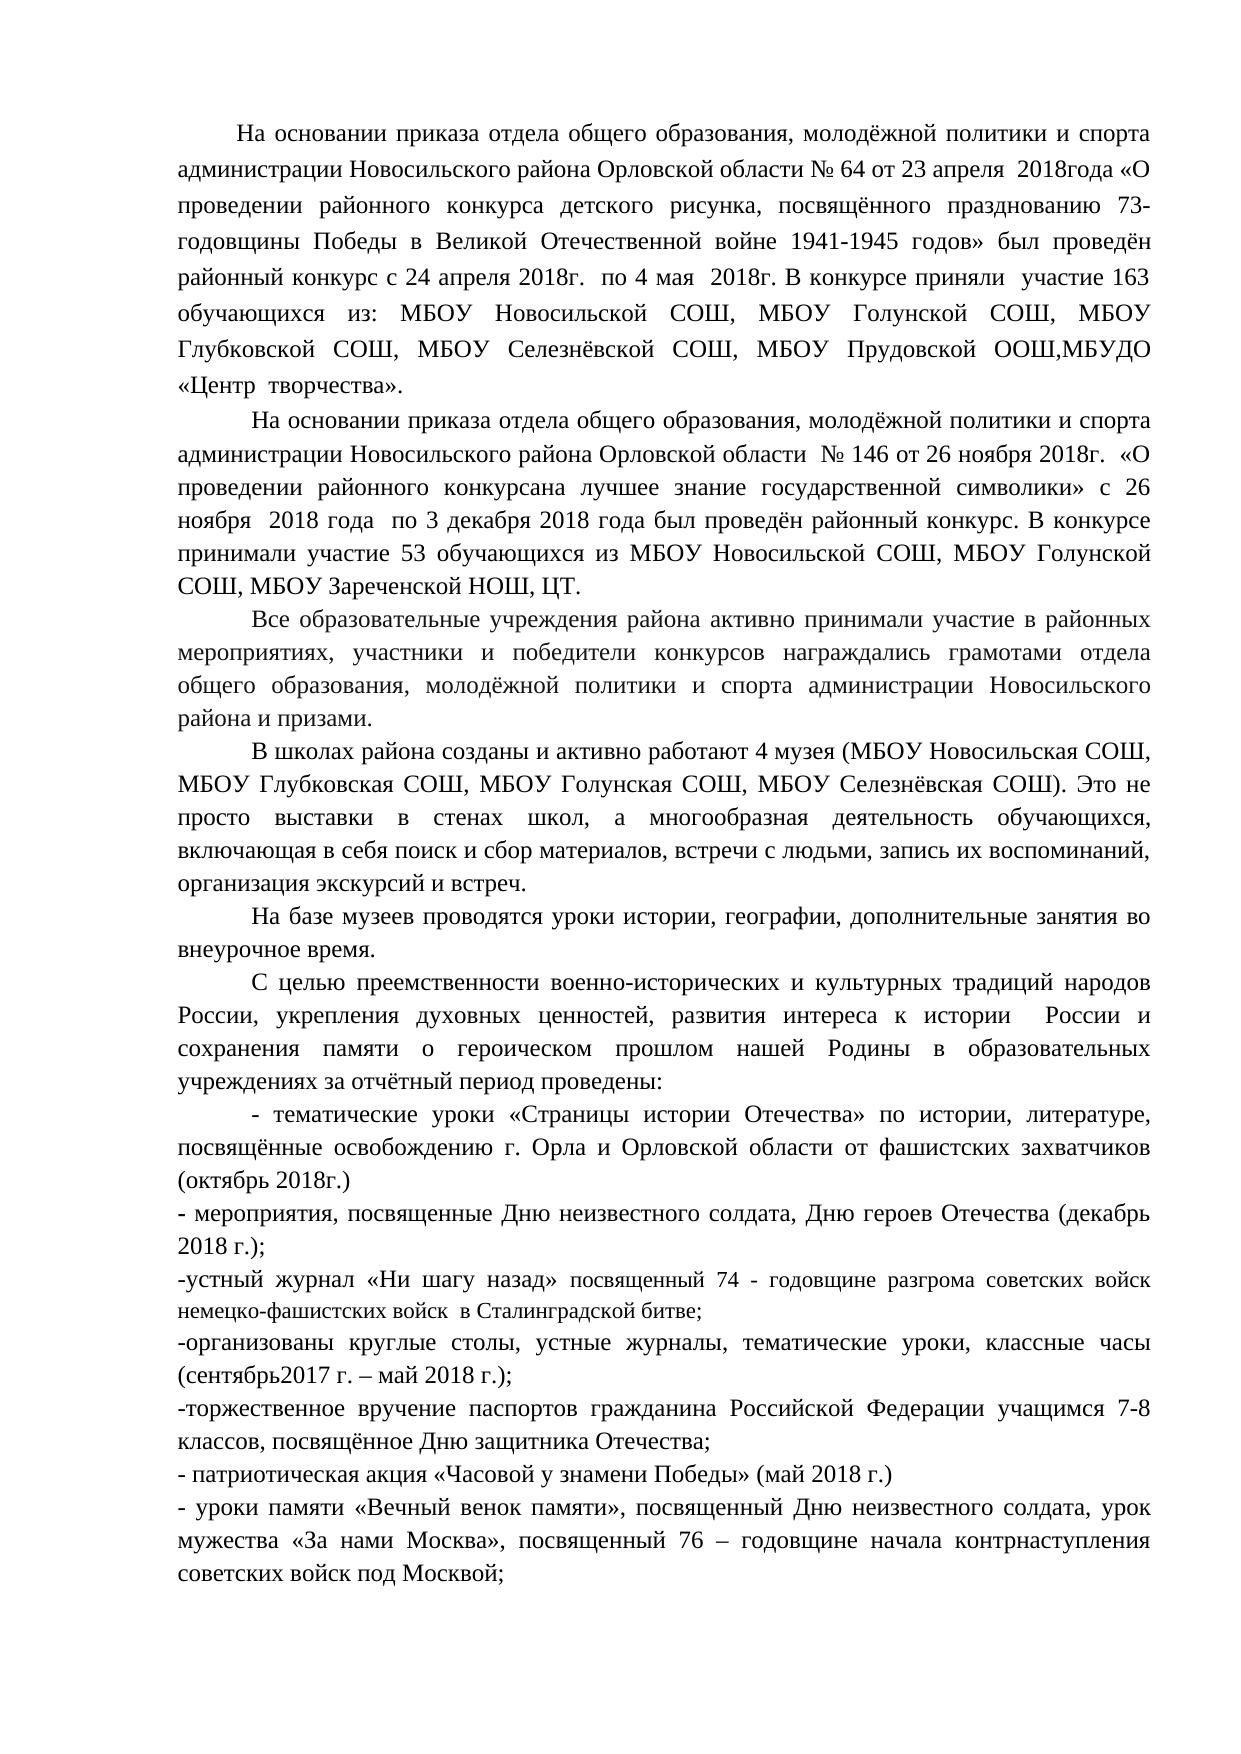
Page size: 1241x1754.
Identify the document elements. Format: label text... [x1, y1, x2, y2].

text - тематические уроки «Страницы истории Отечества» по истории, литературе, посвящённые освобождению г. Орла и Орловской области от фашистских захватчиков (октябрь 2018г.) [177, 1099, 1152, 1194]
text -устный журнал «Ни шагу назад» посвященный 74 - годовщине разгрома советских войск немецко-фашистских войск в Сталинградской битве; [177, 1264, 1152, 1323]
text - патриотическая акция «Часовой у знамени Победы» (май 2018 г.) [177, 1459, 1152, 1488]
text - уроки памяти «Вечный венок памяти», посвященный Дню неизвестного солдата, урок мужества «За нами Москва», посвященный 76 – годовщине начала контрнаступления советских войск под Москвой; [177, 1492, 1152, 1587]
text На основании приказа отдела общего образования, молодёжной политики и спорта администрации Новосильского района Орловской области № 146 от 26 ноября 2018г. «О проведении районного конкурсана лучшее знание государственной символики» с 26 ноября 2018 года по 3 декабря 2018 года был проведён районный конкурс. В конкурсе принимали участие 53 обучающихся из МБОУ Новосильской СОШ, МБОУ Голунской СОШ, МБОУ Зареченской НОШ, ЦТ. [177, 406, 1152, 599]
text -организованы круглые столы, устные журналы, тематические уроки, классные часы (сентябрь2017 г. – май 2018 г.); [177, 1327, 1152, 1389]
text На базе музеев проводятся уроки истории, географии, дополнительные занятия во внеурочное время. [177, 901, 1152, 963]
text С целью преемственности военно-исторических и культурных традиций народов России, укрепления духовных ценностей, развития интереса к истории России и сохранения памяти о героическом прошлом нашей Родины в образовательных учреждениях за отчётный период проведены: [177, 967, 1152, 1095]
text На основании приказа отдела общего образования, молодёжной политики и спорта администрации Новосильского района Орловской области № 64 от 23 апреля 2018года «О проведении районного конкурса детского рисунка, посвящённого празднованию 73-годовщины Победы в Великой Отечественной войне 1941-1945 годов» был проведён районный конкурс с 24 апреля 2018г. по 4 мая 2018г. В конкурсе приняли участие 163 обучающихся из: МБОУ Новосильской СОШ, МБОУ Голунской СОШ, МБОУ Глубковской СОШ, МБОУ Селезнёвской СОШ, МБОУ Прудовской ООШ,МБУДО «Центр творчества». [177, 118, 1152, 398]
text - мероприятия, посвященные Дню неизвестного солдата, Дню героев Отечества (декабрь 2018 г.); [177, 1198, 1152, 1260]
text В школах района созданы и активно работают 4 музея (МБОУ Новосильская СОШ, МБОУ Глубковская СОШ, МБОУ Голунская СОШ, МБОУ Селезнёвская СОШ). Это не просто выставки в стенах школ, а многообразная деятельность обучающихся, включающая в себя поиск и сбор материалов, встречи с людьми, запись их воспоминаний, организация экскурсий и встреч. [177, 736, 1152, 897]
text -торжественное вручение паспортов гражданина Российской Федерации учащимся 7-8 классов, посвящённое Дню защитника Отечества; [177, 1393, 1152, 1455]
text Все образовательные учреждения района активно принимали участие в районных мероприятиях, участники и победители конкурсов награждались грамотами отдела общего образования, молодёжной политики и спорта администрации Новосильского района и призами. [177, 604, 1152, 732]
